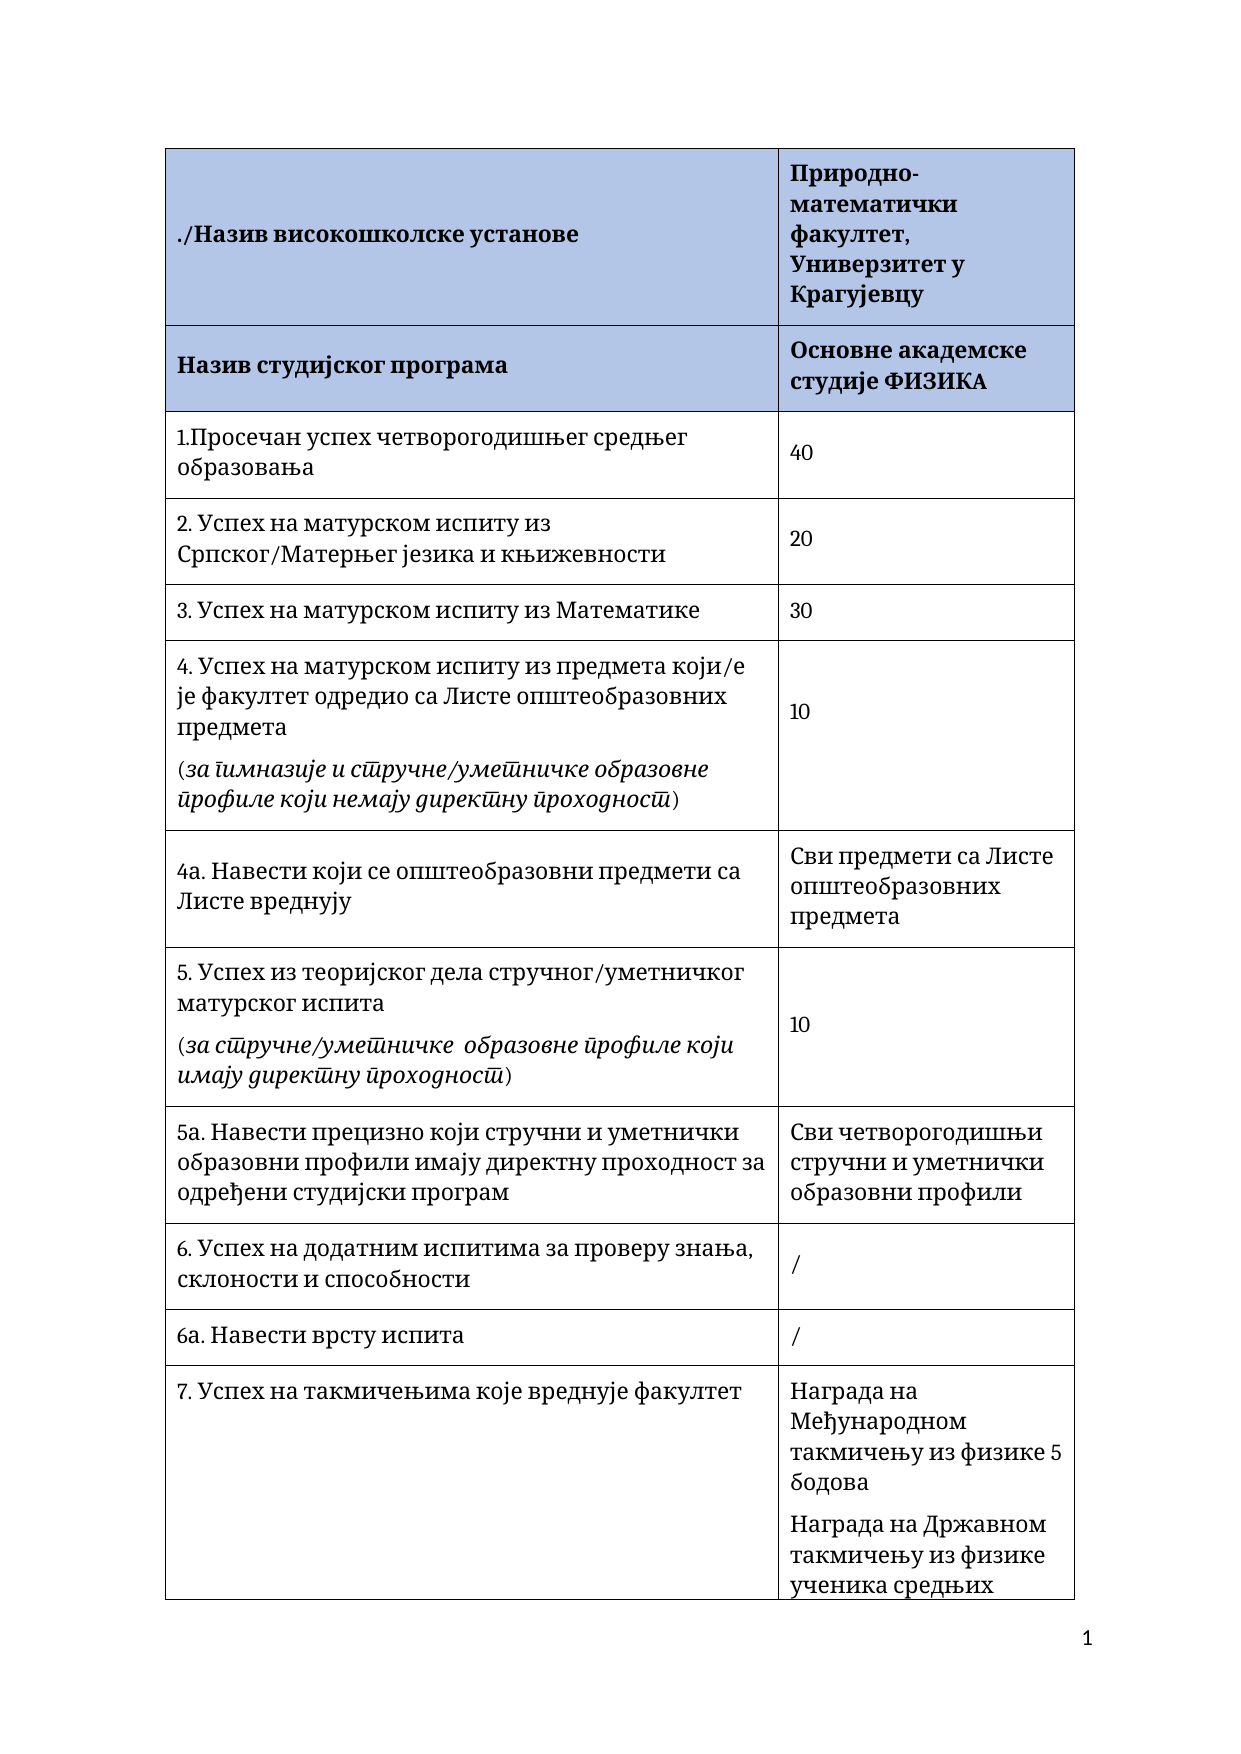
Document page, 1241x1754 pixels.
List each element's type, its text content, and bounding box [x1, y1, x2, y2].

table_cell 5. Успех из теоријског дела стручног/уметничког матурског испита (за стручне/уметничке образовне профиле који имају директну проходност) [166, 948, 778, 1106]
table_header ./Назив високошколске установе [166, 149, 778, 325]
table_cell 10 [779, 948, 1074, 1106]
table_cell 2. Успех на матурском испиту из Српског/Матерњег језика и књижевности [166, 499, 778, 584]
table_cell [166, 1366, 778, 1599]
table_cell 5а. Навести прецизно који стручни и уметнички образовни профили имају директну проходност за одређени студијски програм [166, 1107, 778, 1223]
table_cell Назив студијског програма [166, 326, 778, 411]
table_header Природно-математички факултет, Универзитет у Крагујевцу [779, 149, 1074, 325]
table_cell 4. Успех на матурском испиту из предмета који/е је факултет одредио са Листе општеобразовних предмета (за гимназије и стручне/уметничке образовне профиле који немају директну проходност) [166, 641, 778, 830]
table_cell 6. Успех на додатним испитима за проверу знања, склоности и способности [166, 1224, 778, 1309]
table_cell 10 [779, 641, 1074, 830]
table_cell 3. Успех на матурском испиту из Математике [166, 585, 778, 640]
table_cell Сви предмети са Листе општеобразовних предмета [779, 831, 1074, 947]
table_cell 1.Просечан успех четворогодишњег средњег образовања [166, 412, 778, 498]
table_cell 20 [779, 499, 1074, 584]
table_cell / [779, 1310, 1074, 1365]
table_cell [779, 1366, 1074, 1599]
table_cell 30 [779, 585, 1074, 640]
table_cell Сви четворогодишњи стручни и уметнички образовни профили [779, 1107, 1074, 1223]
table_cell 40 [779, 412, 1074, 498]
table_cell Основне академске студије ФИЗИКA [779, 326, 1074, 411]
table_cell / [779, 1224, 1074, 1309]
table_cell 4а. Навести који се општеобразовни предмети са Листе вреднују [166, 831, 778, 947]
table_cell 6а. Навести врсту испита [166, 1310, 778, 1365]
